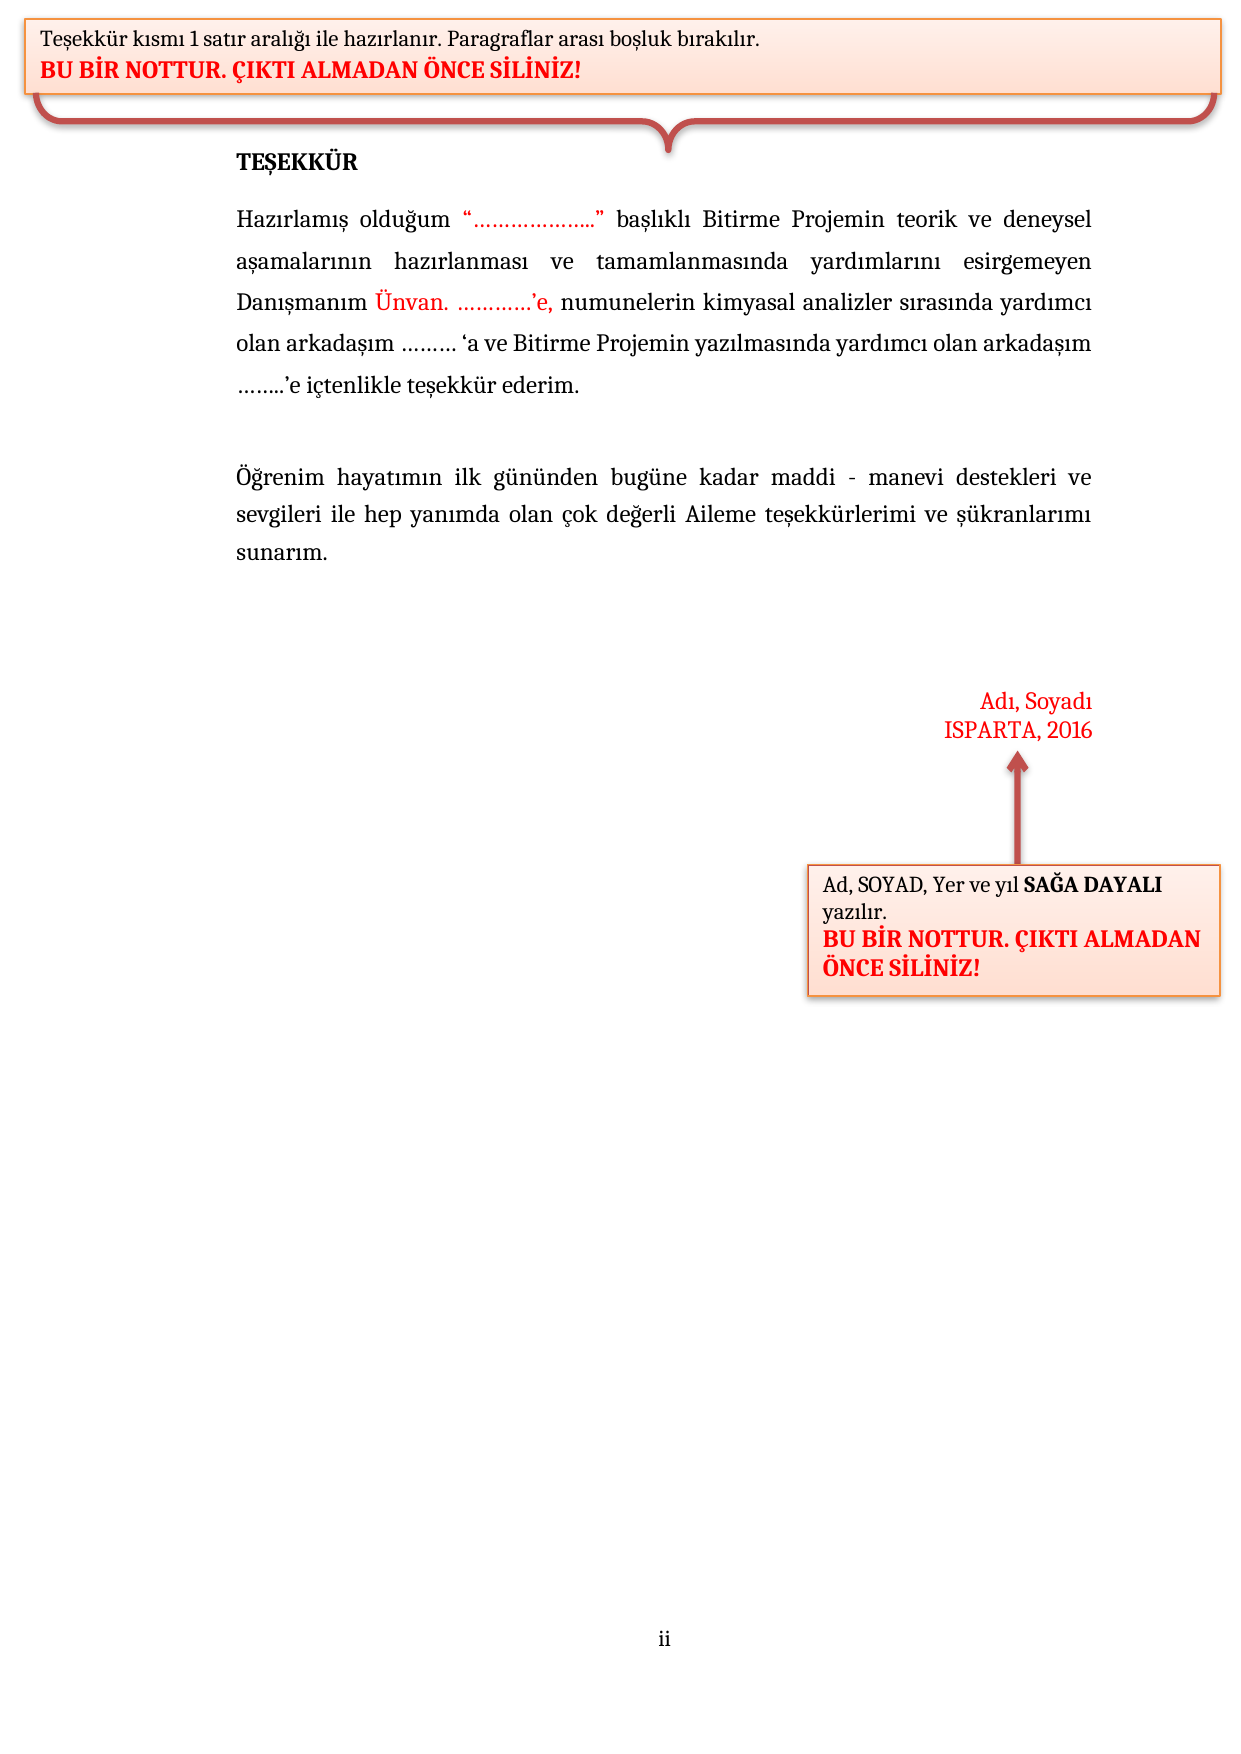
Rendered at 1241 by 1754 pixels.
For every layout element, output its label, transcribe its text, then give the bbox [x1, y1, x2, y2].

text Öğrenim hayatımın ilk gününden bugüne kadar maddi - manevi destekleri ve sevgileri ile hep yanımda olan çok değerli Aileme teşekkürlerimi ve şükranlarımı sunarım. [236, 463, 1092, 566]
text Adı, Soyadı [236, 687, 1092, 716]
text TEŞEKKÜR [236, 148, 1092, 176]
text ISPARTA, 2016 [236, 716, 1092, 744]
text Hazırlamış olduğum “………………..” başlıklı Bitirme Projemin teorik ve deneysel aşamalarının hazırlanması ve tamamlanmasında yardımlarını esirgemeyen Danışmanım Ünvan. …………’e, numunelerin kimyasal analizler sırasında yardımcı olan arkadaşım ……… ‘a ve Bitirme Projemin yazılmasında yardımcı olan arkadaşım ……..’e içtenlikle teşekkür ederim. [236, 205, 1092, 399]
